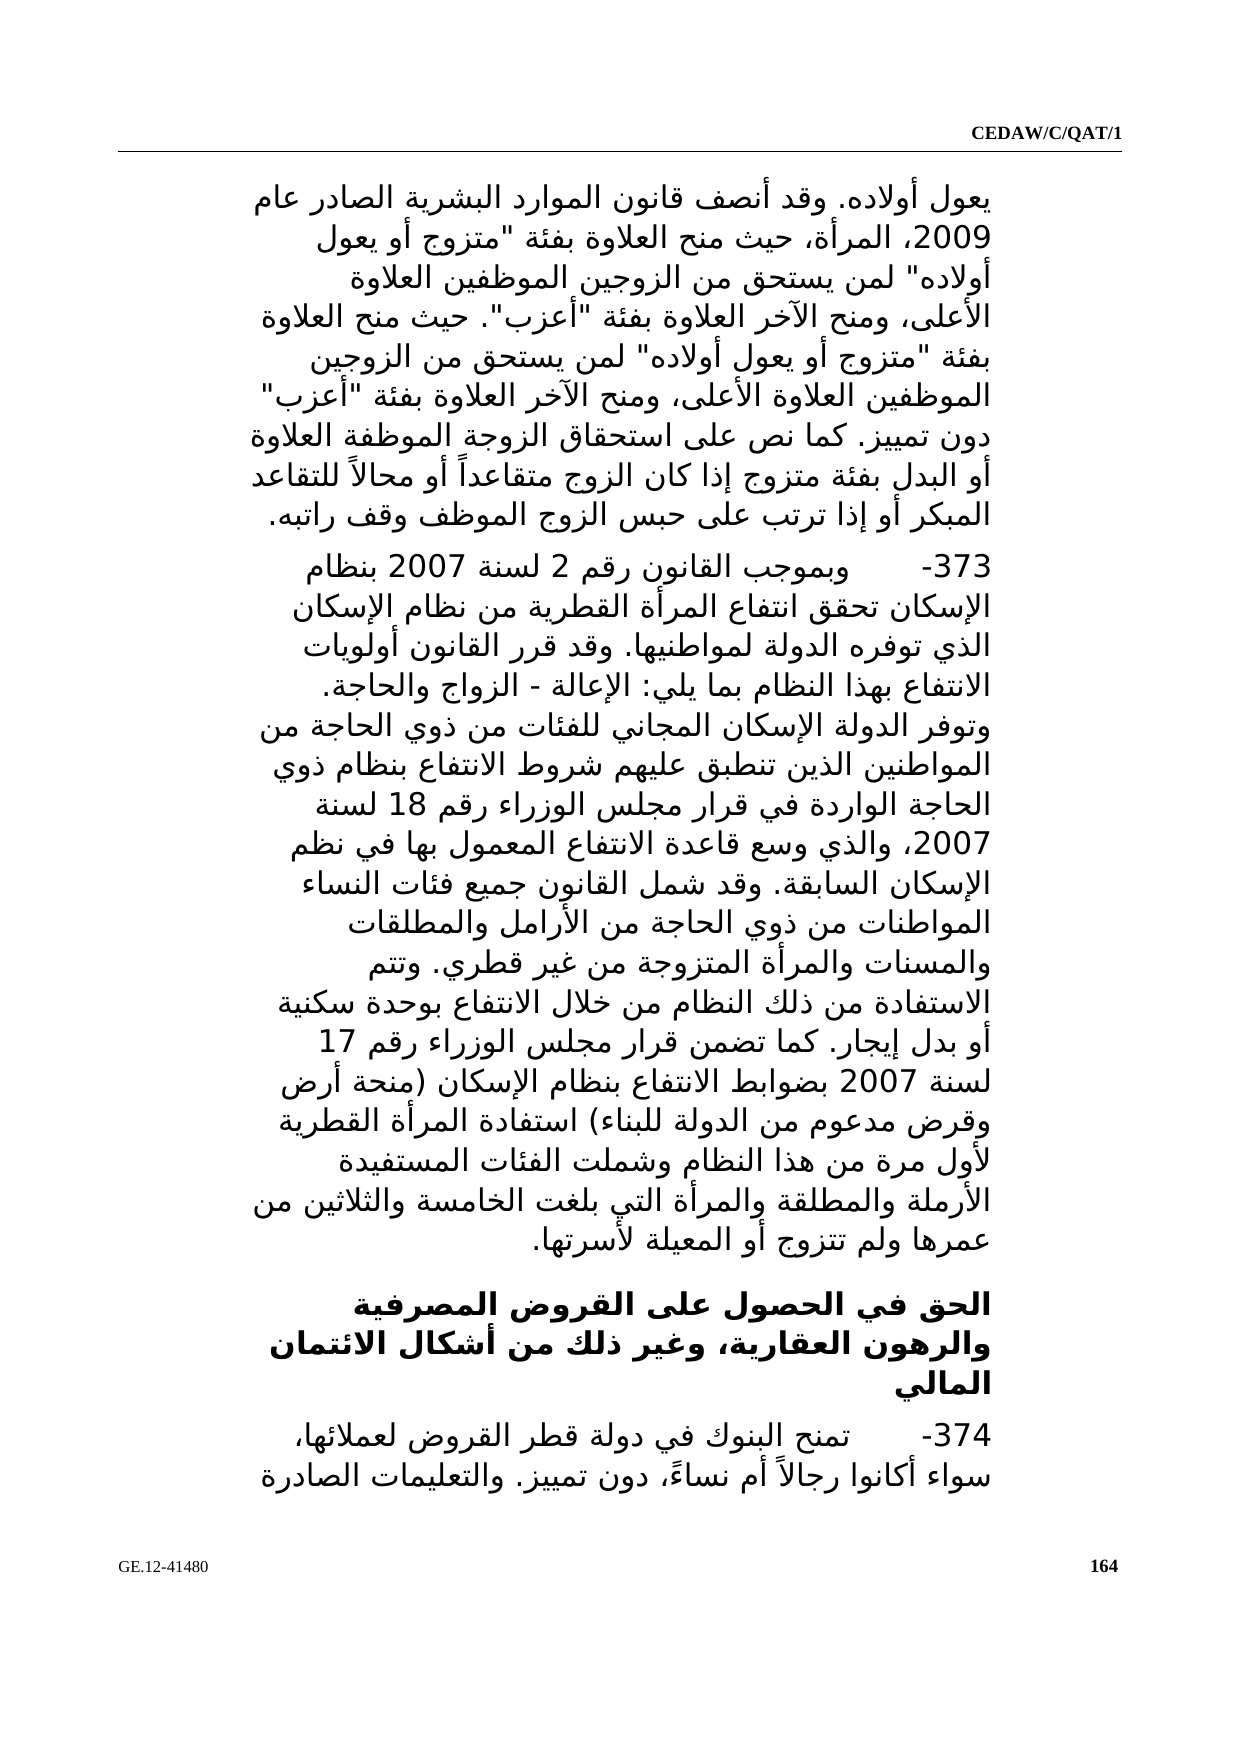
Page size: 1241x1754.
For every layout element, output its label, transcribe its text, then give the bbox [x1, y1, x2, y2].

text الحق في الحصول على القروض المصرفية والرهون العقارية، وغير ذلك من أشكال الائتمان المالي [248, 1283, 1122, 1402]
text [248, 1415, 992, 1494]
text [248, 177, 992, 533]
text 373- وبموجب القانون رقم 2 لسنة 2007 بنظام الإسكان تحقق انتفاع المرأة القطرية من نظام الإسكان الذي توفره الدولة لمواطنيها. وقد قرر القانون أولويات الانتفاع بهذا النظام بما يلي: الإعالة - الزواج والحاجة. وتوفر الدولة الإسكان المجاني للفئات من ذوي الحاجة من المواطنين الذين تنطبق عليهم شروط الانتفاع بنظام ذوي الحاجة الواردة في قرار مجلس الوزراء رقم 18 لسنة 2007، والذي وسع قاعدة الانتفاع المعمول بها في نظم الإسكان السابقة. وقد شمل القانون جميع فئات النساء المواطنات من ذوي الحاجة من الأرامل والمطلقات والمسنات والمرأة المتزوجة من غير قطري. وتتم الاستفادة من ذلك النظام من خلال الانتفاع بوحدة سكنية أو بدل إيجار. كما تضمن قرار مجلس الوزراء رقم 17 لسنة 2007 بضوابط الانتفاع بنظام الإسكان (منحة أرض وقرض مدعوم من الدولة للبناء) استفادة المرأة القطرية لأول مرة من هذا النظام وشملت الفئات المستفيدة الأرملة والمطلقة والمرأة التي بلغت الخامسة والثلاثين من عمرها ولم تتزوج أو المعيلة لأسرتها. [248, 546, 992, 1258]
